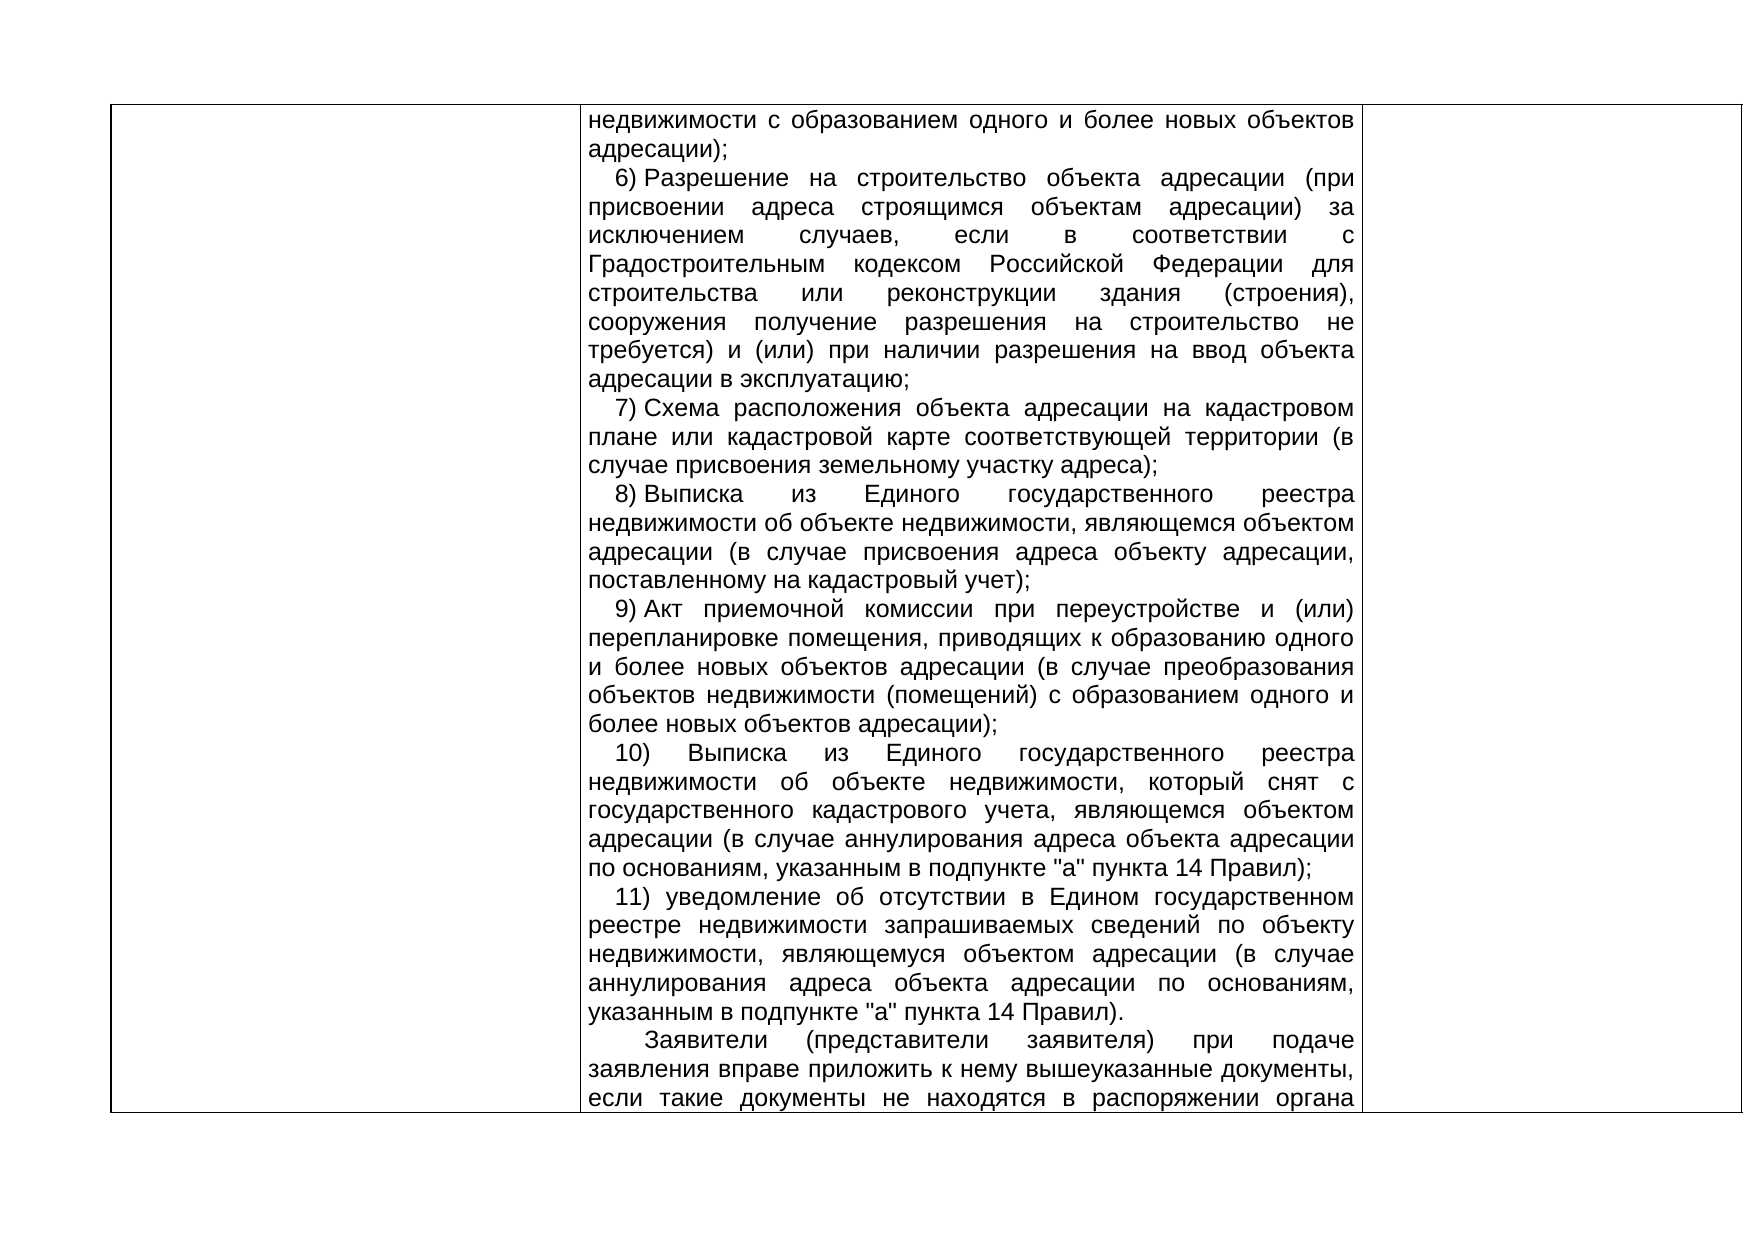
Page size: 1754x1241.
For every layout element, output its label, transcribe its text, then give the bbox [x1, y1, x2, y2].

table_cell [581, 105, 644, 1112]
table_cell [1363, 105, 1741, 1112]
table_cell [112, 105, 580, 1112]
